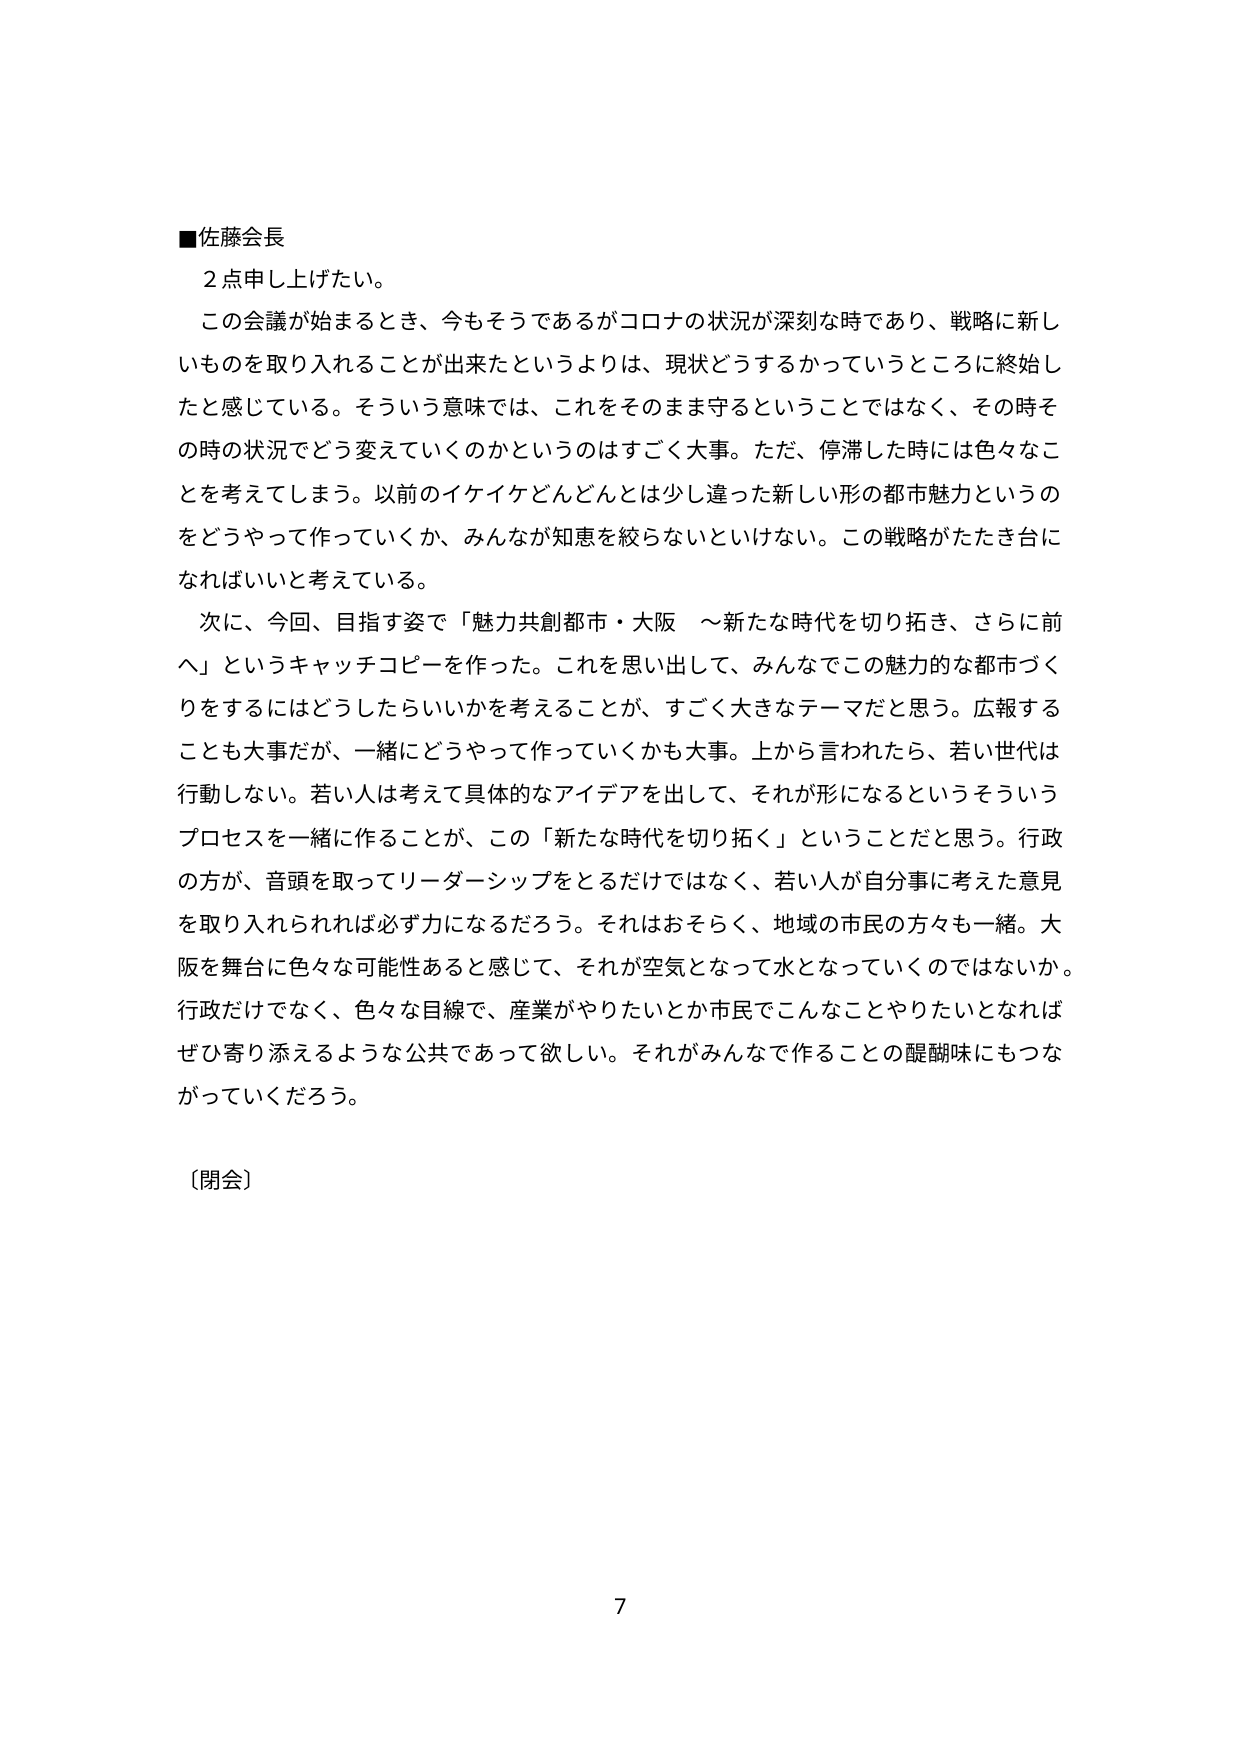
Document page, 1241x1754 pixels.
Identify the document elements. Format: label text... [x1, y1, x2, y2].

text ■佐藤会長 [177, 217, 1063, 254]
text この会議が始まるとき、今もそうであるがコロナの状況が深刻な時であり、戦略に新しいものを取り入れることが出来たというよりは、現状どうするかっていうところに終始したと感じている。そういう意味では、これをそのまま守るということではなく、その時その時の状況でどう変えていくのかというのはすごく大事。ただ、停滞した時には色々なことを考えてしまう。以前のイケイケどんどんとは少し違った新しい形の都市魅力というのをどうやって作っていくか、みんなが知恵を絞らないといけない。この戦略がたたき台になればいいと考えている。 [177, 301, 1063, 597]
text ２点申し上げたい。 [177, 259, 1063, 296]
text 次に、今回、目指す姿で「魅力共創都市・大阪 ～新たな時代を切り拓き、さらに前へ」というキャッチコピーを作った。これを思い出して、みんなでこの魅力的な都市づくりをするにはどうしたらいいかを考えることが、すごく大きなテーマだと思う。広報することも大事だが、一緒にどうやって作っていくかも大事。上から言われたら、若い世代は行動しない。若い人は考えて具体的なアイデアを出して、それが形になるというそういうプロセスを一緒に作ることが、この「新たな時代を切り拓く」ということだと思う。行政の方が、音頭を取ってリーダーシップをとるだけではなく、若い人が自分事に考えた意見を取り入れられれば必ず力になるだろう。それはおそらく、地域の市民の方々も一緒。大阪を舞台に色々な可能性あると感じて、それが空気となって水となっていくのではないか。行政だけでなく、色々な目線で、産業がやりたいとか市民でこんなことやりたいとなれば、ぜひ寄り添えるような公共であって欲しい。それがみんなで作ることの醍醐味にもつながっていくだろう。 [177, 602, 1063, 1114]
text 〔閉会〕 [177, 1161, 1063, 1198]
